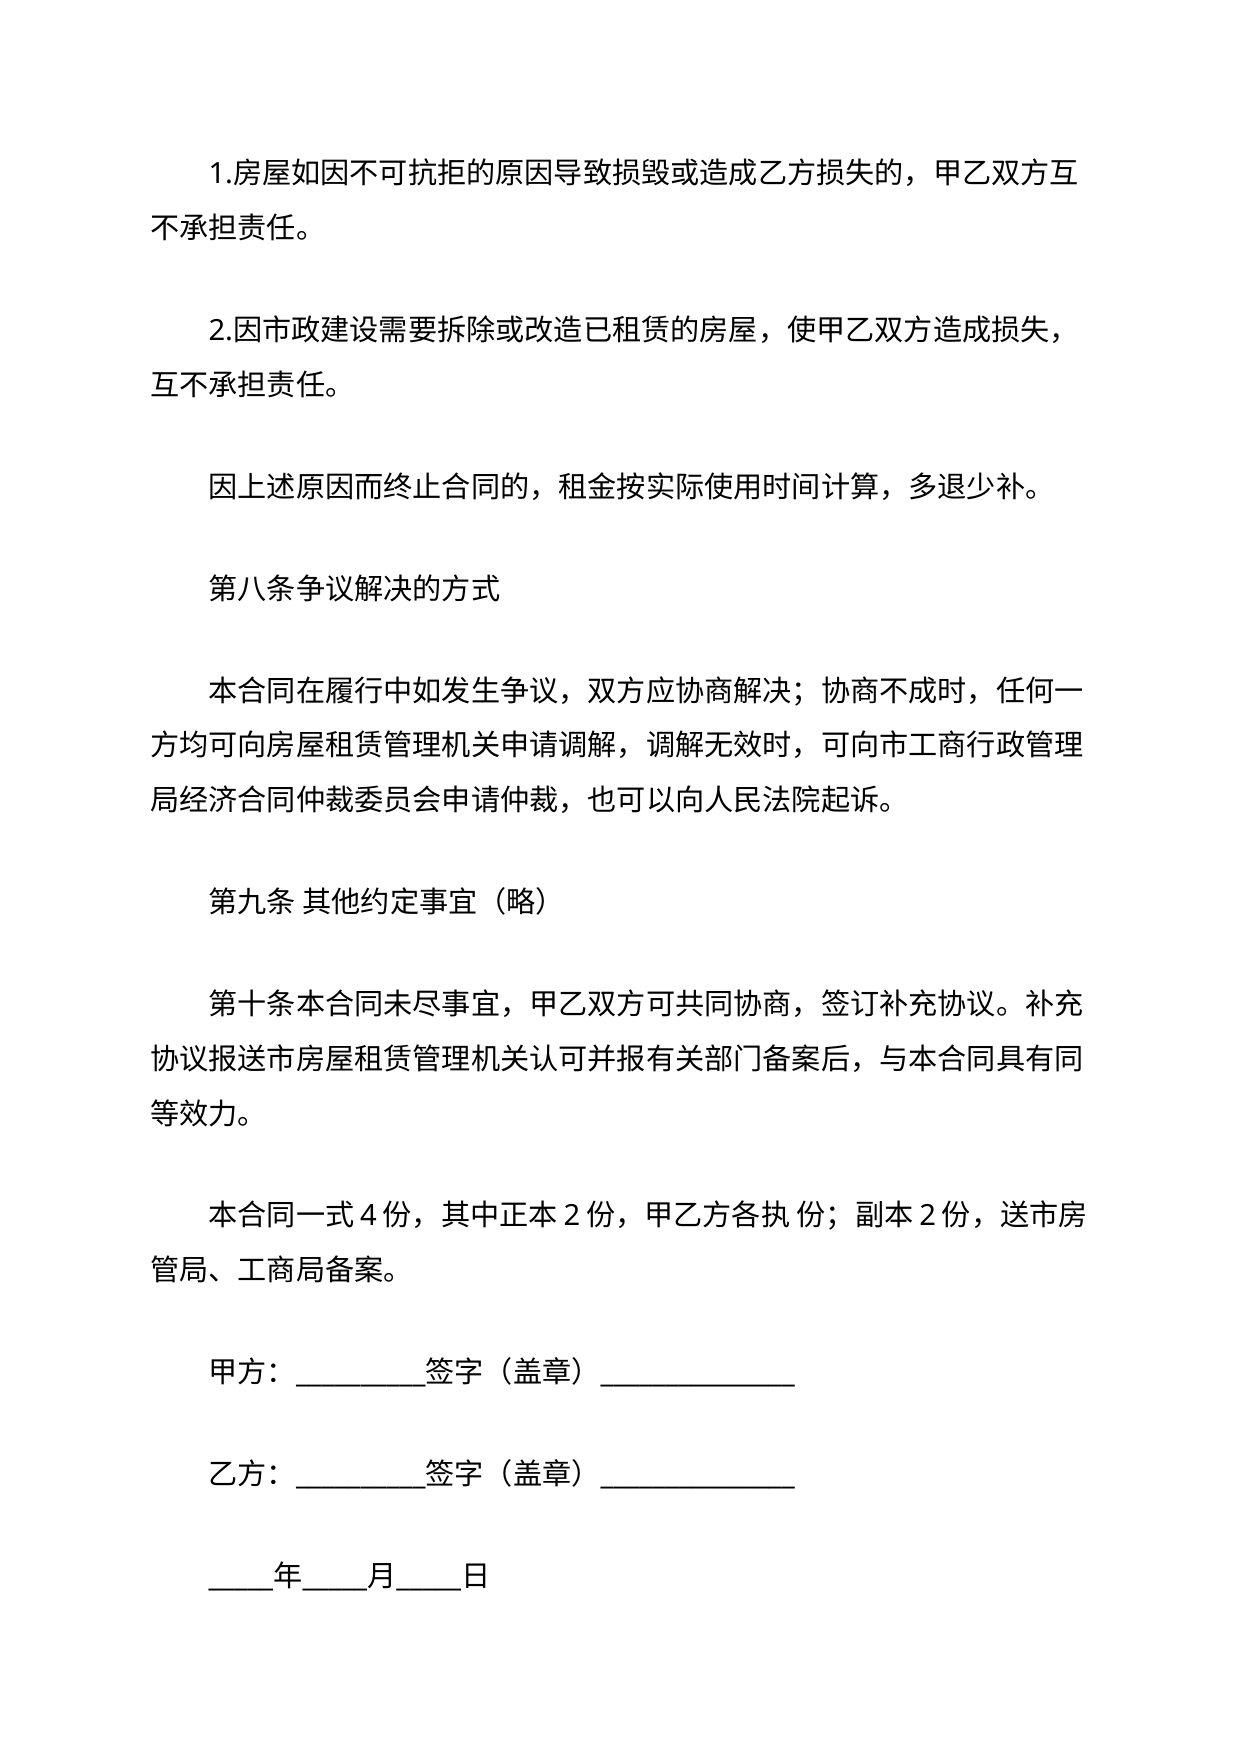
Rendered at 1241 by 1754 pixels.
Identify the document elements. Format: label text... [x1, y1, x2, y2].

text 第十条本合同未尽事宜，甲乙双方可共同协商，签订补充协议。补充协议报送市房屋租赁管理机关认可并报有关部门备案后，与本合同具有同等效力。 [150, 980, 1090, 1132]
text 本合同在履行中如发生争议，双方应协商解决；协商不成时，任何一方均可向房屋租赁管理机关申请调解，调解无效时，可向市工商行政管理局经济合同仲裁委员会申请仲裁，也可以向人民法院起诉。 [150, 667, 1090, 819]
text 本合同一式4份，其中正本2份，甲乙方各执 份；副本2份，送市房管局、工商局备案。 [150, 1192, 1090, 1289]
text 2.因市政建设需要拆除或改造已租赁的房屋，使甲乙双方造成损失，互不承担责任。 [150, 307, 1090, 404]
text 因上述原因而终止合同的，租金按实际使用时间计算，多退少补。 [150, 463, 1090, 506]
text 第九条 其他约定事宜（略） [150, 879, 1090, 921]
text 第八条争议解决的方式 [150, 565, 1090, 608]
text _____年_____月_____日 [150, 1553, 1090, 1595]
text 甲方：__________签字（盖章）_______________ [150, 1349, 1090, 1391]
text 乙方：__________签字（盖章）_______________ [150, 1451, 1090, 1493]
text 1.房屋如因不可抗拒的原因导致损毁或造成乙方损失的，甲乙双方互不承担责任。 [150, 150, 1090, 247]
